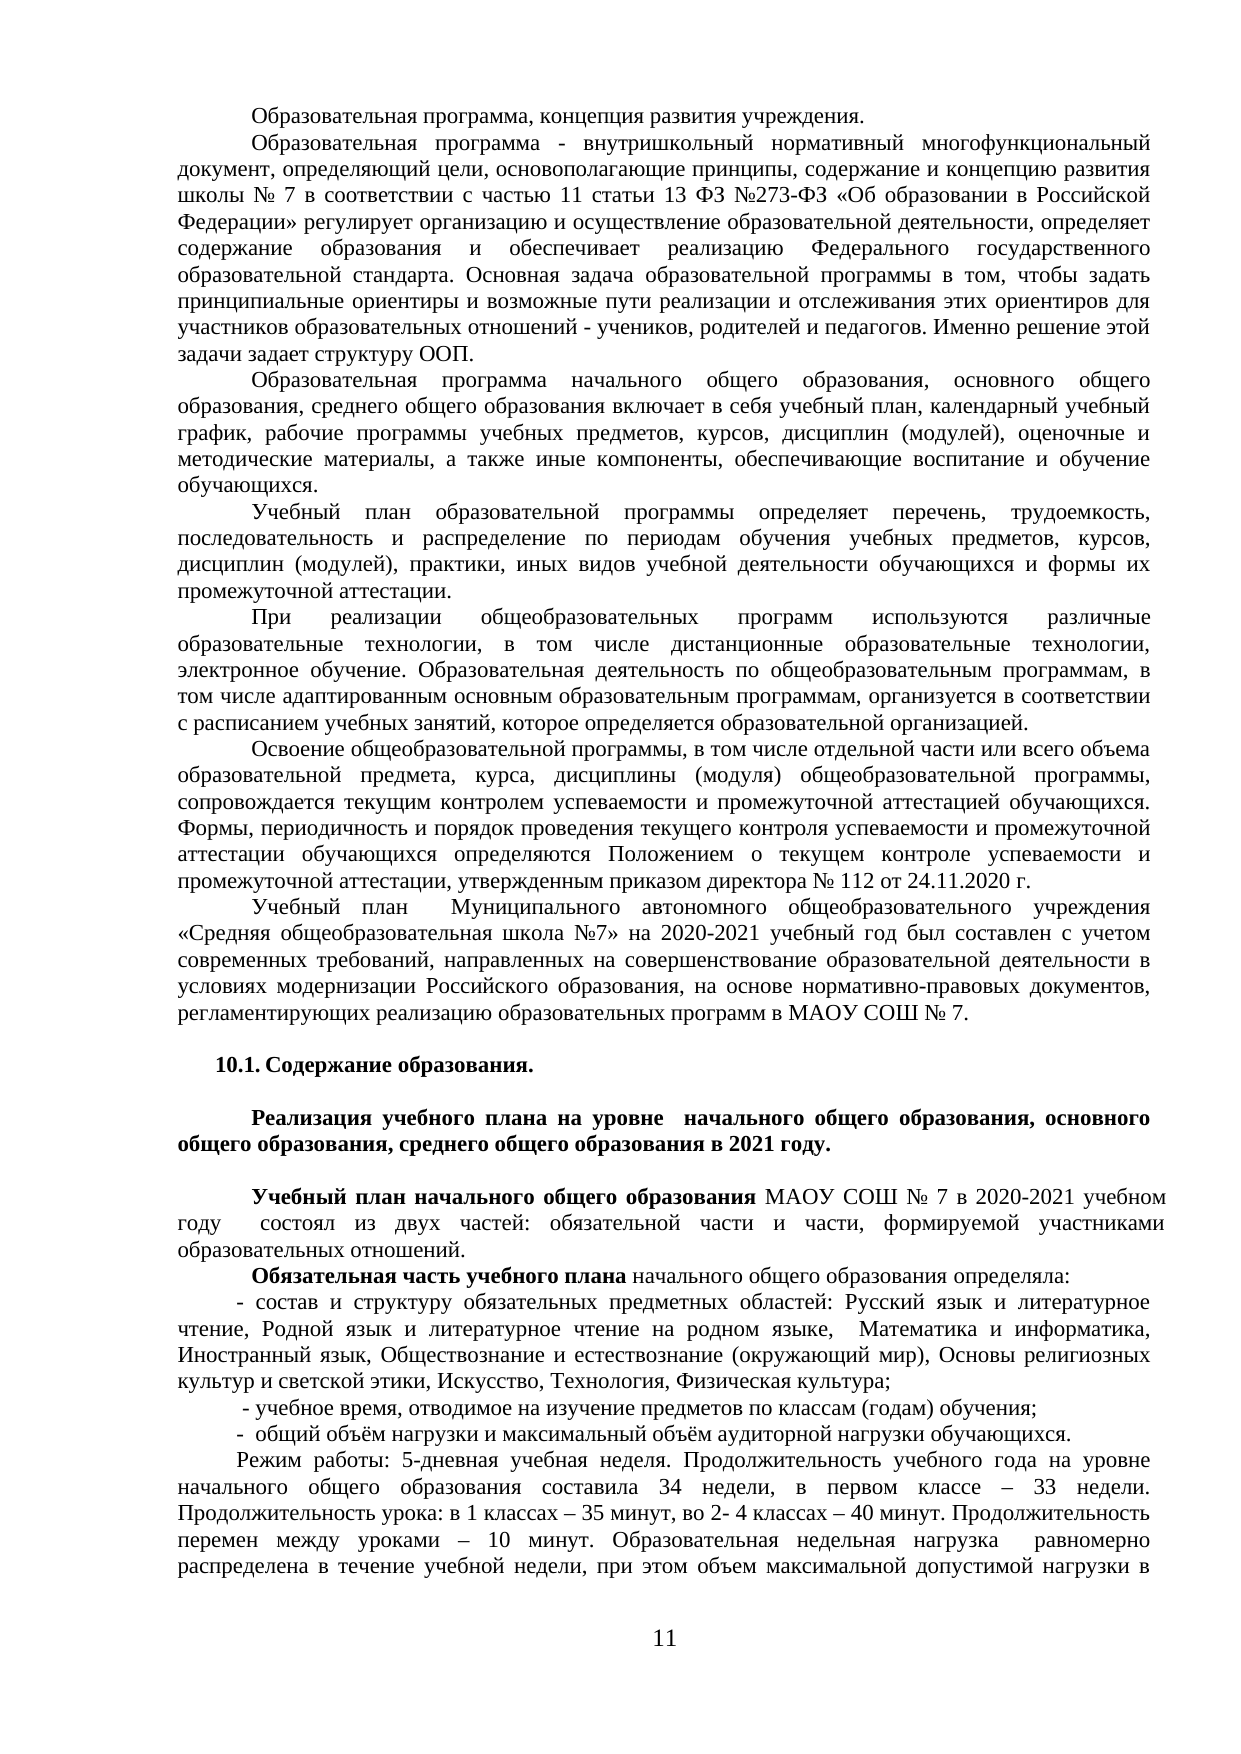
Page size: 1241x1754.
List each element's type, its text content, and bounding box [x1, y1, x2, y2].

text При реализации общеобразовательных программ используются различные образовательные технологии, в том числе дистанционные образовательные технологии, электронное обучение. Образовательная деятельность по общеобразовательным программам, в том числе адаптированным основным образовательным программам, организуется в соответствии с расписанием учебных занятий, которое определяется образовательной организацией. [177, 603, 1152, 735]
text Учебный план Муниципального автономного общеобразовательного учреждения «Средняя общеобразовательная школа №7» на 2020-2021 учебный год был составлен с учетом современных требований, направленных на совершенствование образовательной деятельности в условиях модернизации Российского образования, на основе нормативно-правовых документов, регламентирующих реализацию образовательных программ в МАОУ СОШ № 7. [177, 893, 1152, 1025]
text Освоение общеобразовательной программы, в том числе отдельной части или всего объема образовательной предмета, курса, дисциплины (модуля) общеобразовательной программы, сопровождается текущим контролем успеваемости и промежуточной аттестацией обучающихся. Формы, периодичность и порядок проведения текущего контроля успеваемости и промежуточной аттестации обучающихся определяются Положением о текущем контроле успеваемости и промежуточной аттестации, утвержденным приказом директора № 112 от 24.11.2020 г. [177, 735, 1152, 893]
list Содержание образования. [215, 1051, 1152, 1078]
text - общий объём нагрузки и максимальный объём аудиторной нагрузки обучающихся. [177, 1420, 1152, 1447]
text - учебное время, отводимое на изучение предметов по классам (годам) обучения; [177, 1394, 1152, 1420]
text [177, 1447, 1152, 1578]
text - состав и структуру обязательных предметных областей: Русский язык и литературное чтение, Родной язык и литературное чтение на родном языке, Математика и информатика, Иностранный язык, Обществознание и естествознание (окружающий мир), Основы религиозных культур и светской этики, Искусство, Технология, Физическая культура; [177, 1288, 1152, 1394]
text Учебный план начального общего образования МАОУ СОШ № 7 в 2020-2021 учебном году состоял из двух частей: обязательной части и части, формируемой участниками образовательных отношений. [177, 1183, 1167, 1262]
text Образовательная программа - внутришкольный нормативный многофункциональный документ, определяющий цели, основополагающие принципы, содержание и концепцию развития школы № 7 в соответствии с частью 11 статьи 13 ФЗ №273-ФЗ «Об образовании в Российской Федерации» регулирует организацию и осуществление образовательной деятельности, определяет содержание образования и обеспечивает реализацию Федерального государственного образовательной стандарта. Основная задача образовательной программы в том, чтобы задать принципиальные ориентиры и возможные пути реализации и отслеживания этих ориентиров для участников образовательных отношений - учеников, родителей и педагогов. Именно решение этой задачи задает структуру ООП. [177, 129, 1152, 366]
text Обязательная часть учебного плана начального общего образования определяла: [177, 1262, 1152, 1288]
text Учебный план образовательной программы определяет перечень, трудоемкость, последовательность и распределение по периодам обучения учебных предметов, курсов, дисциплин (модулей), практики, иных видов учебной деятельности обучающихся и формы их промежуточной аттестации. [177, 498, 1152, 603]
text Образовательная программа начального общего образования, основного общего образования, среднего общего образования включает в себя учебный план, календарный учебный график, рабочие программы учебных предметов, курсов, дисциплин (модулей), оценочные и методические материалы, а также иные компоненты, обеспечивающие воспитание и обучение обучающихся. [177, 366, 1152, 498]
text Образовательная программа, концепция развития учреждения. [177, 102, 1152, 129]
text Реализация учебного плана на уровне начального общего образования, основного общего образования, среднего общего образования в 2021 году. [177, 1104, 1152, 1157]
